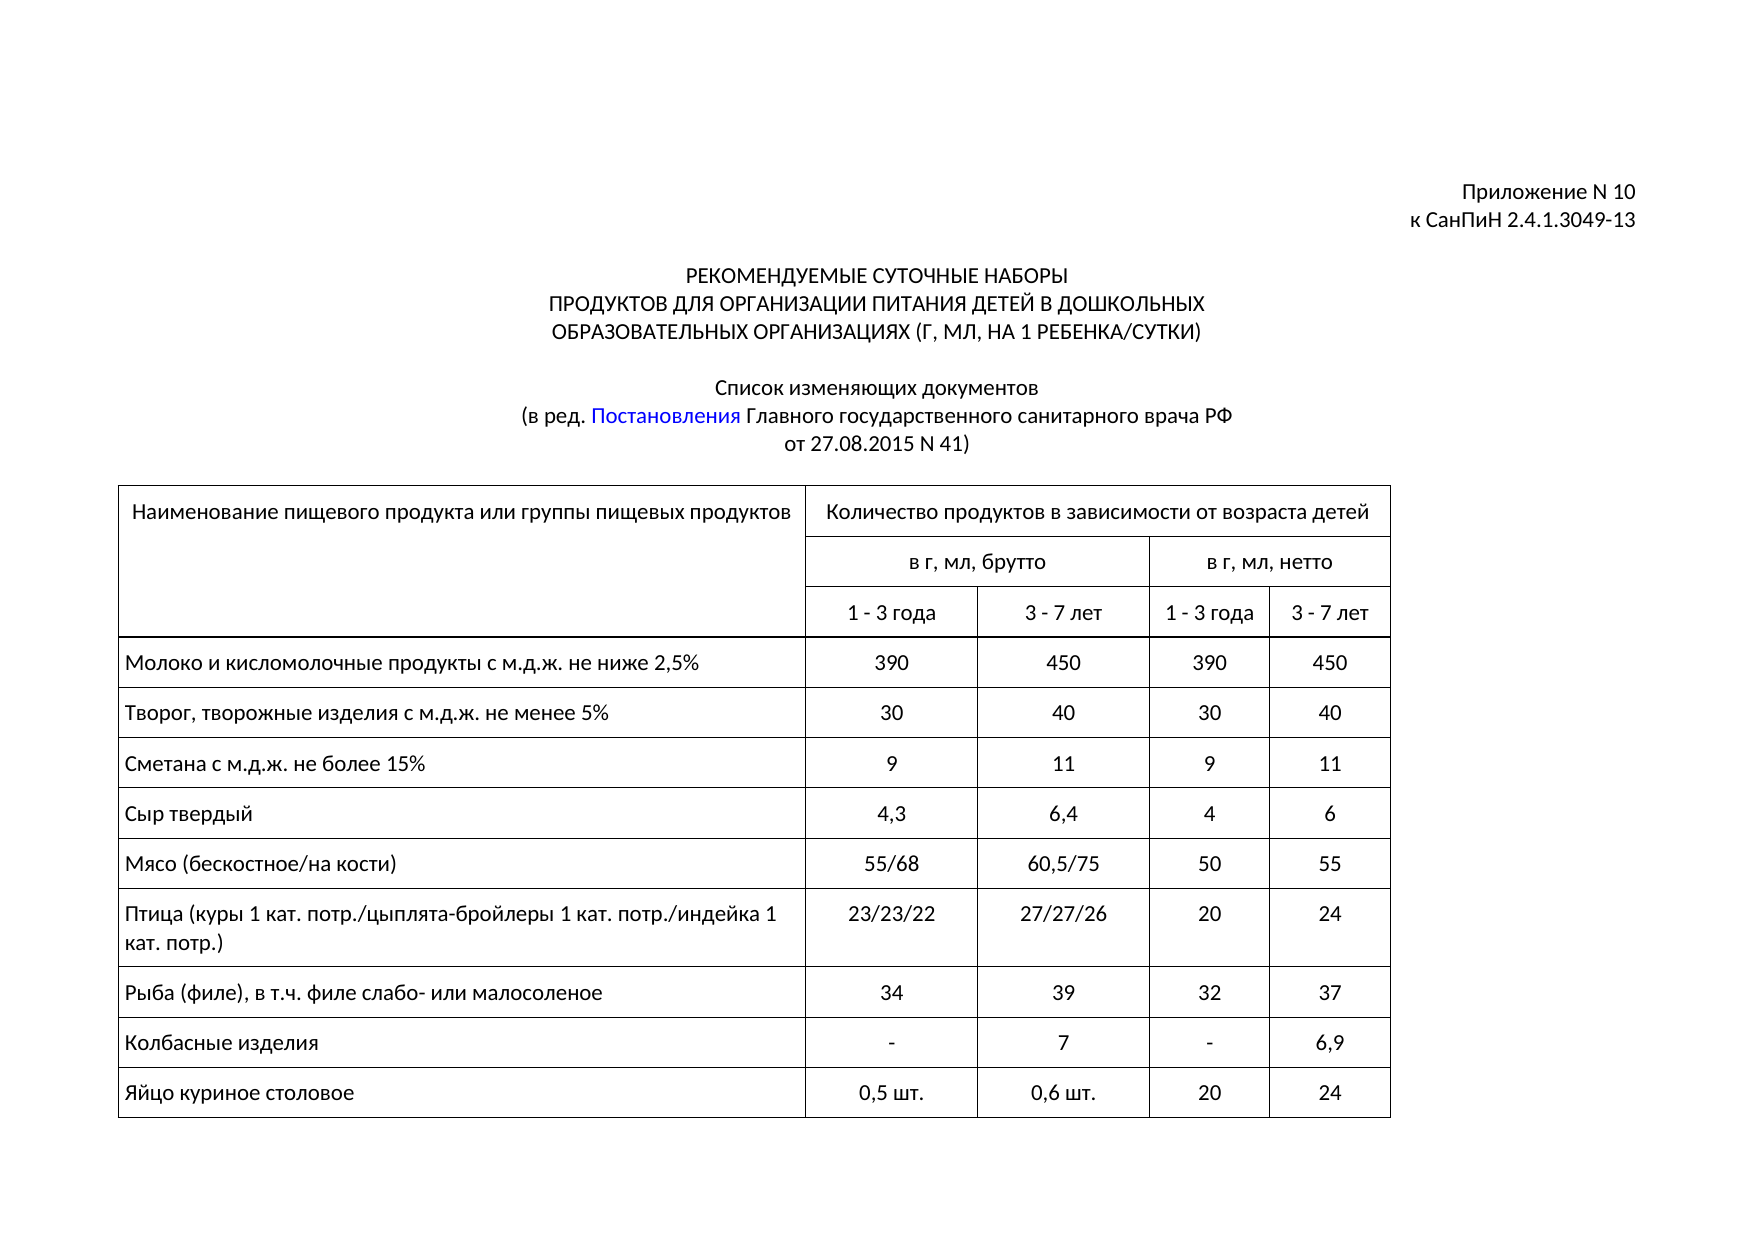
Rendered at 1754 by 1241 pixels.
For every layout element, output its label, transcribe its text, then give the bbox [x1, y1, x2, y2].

table_cell Яйцо куриное столовое [119, 1068, 805, 1117]
table_cell Сыр твердый [119, 788, 805, 838]
table_cell 3 - 7 лет [1270, 587, 1390, 636]
table_cell Птица (куры 1 кат. потр./цыплята-бройлеры 1 кат. потр./индейка 1 кат. потр.) [119, 889, 805, 966]
text Приложение N 10 [118, 177, 1636, 205]
table_cell 34 [806, 967, 977, 1017]
text ОБРАЗОВАТЕЛЬНЫХ ОРГАНИЗАЦИЯХ (Г, МЛ, НА 1 РЕБЕНКА/СУТКИ) [118, 317, 1636, 345]
table_header Количество продуктов в зависимости от возраста детей [806, 486, 1390, 536]
table_cell 9 [1150, 738, 1269, 787]
text ПРОДУКТОВ ДЛЯ ОРГАНИЗАЦИИ ПИТАНИЯ ДЕТЕЙ В ДОШКОЛЬНЫХ [118, 289, 1636, 317]
table_cell 55/68 [806, 839, 977, 888]
text Список изменяющих документов [118, 373, 1636, 401]
table_cell 24 [1270, 1068, 1390, 1117]
table_cell 24 [1270, 889, 1390, 966]
table_cell 20 [1150, 1068, 1269, 1117]
table_cell 37 [1270, 967, 1390, 1017]
text от 27.08.2015 N 41) [118, 429, 1636, 457]
table_cell 27/27/26 [978, 889, 1149, 966]
text к СанПиН 2.4.1.3049-13 [118, 205, 1636, 233]
table_cell 390 [806, 638, 977, 687]
table_cell 0,5 шт. [806, 1068, 977, 1117]
table_cell 390 [1150, 638, 1269, 687]
table_cell 50 [1150, 839, 1269, 888]
table_cell 39 [978, 967, 1149, 1017]
table_cell 450 [978, 638, 1149, 687]
table_cell 0,6 шт. [978, 1068, 1149, 1117]
table_cell 6,4 [978, 788, 1149, 838]
table_cell 7 [978, 1018, 1149, 1067]
table_cell 6 [1270, 788, 1390, 838]
text (в ред. Постановления Главного государственного санитарного врача РФ [118, 401, 1636, 429]
table_cell 6,9 [1270, 1018, 1390, 1067]
table_cell 30 [1150, 688, 1269, 737]
table_cell 20 [1150, 889, 1269, 966]
table_cell Молоко и кисломолочные продукты с м.д.ж. не ниже 2,5% [119, 638, 805, 687]
table_cell в г, мл, брутто [806, 537, 1149, 586]
table_cell 1 - 3 года [806, 587, 977, 636]
table_cell 450 [1270, 638, 1390, 687]
table_cell 23/23/22 [806, 889, 977, 966]
table_cell Творог, творожные изделия с м.д.ж. не менее 5% [119, 688, 805, 737]
table_header Наименование пищевого продукта или группы пищевых продуктов [119, 486, 805, 636]
table_cell Сметана с м.д.ж. не более 15% [119, 738, 805, 787]
text РЕКОМЕНДУЕМЫЕ СУТОЧНЫЕ НАБОРЫ [118, 261, 1636, 289]
table_cell 30 [806, 688, 977, 737]
table_cell 60,5/75 [978, 839, 1149, 888]
table_cell 4 [1150, 788, 1269, 838]
table_cell 11 [978, 738, 1149, 787]
table_cell - [1150, 1018, 1269, 1067]
table_cell Мясо (бескостное/на кости) [119, 839, 805, 888]
table_cell Рыба (филе), в т.ч. филе слабо- или малосоленое [119, 967, 805, 1017]
table_cell 11 [1270, 738, 1390, 787]
table_cell - [806, 1018, 977, 1067]
table_cell Колбасные изделия [119, 1018, 805, 1067]
table_cell 55 [1270, 839, 1390, 888]
table_cell 3 - 7 лет [978, 587, 1149, 636]
table_cell 40 [1270, 688, 1390, 737]
table_cell 40 [978, 688, 1149, 737]
table_cell 9 [806, 738, 977, 787]
table_cell 32 [1150, 967, 1269, 1017]
table_cell 4,3 [806, 788, 977, 838]
table_cell 1 - 3 года [1150, 587, 1269, 636]
table_cell в г, мл, нетто [1150, 537, 1390, 586]
